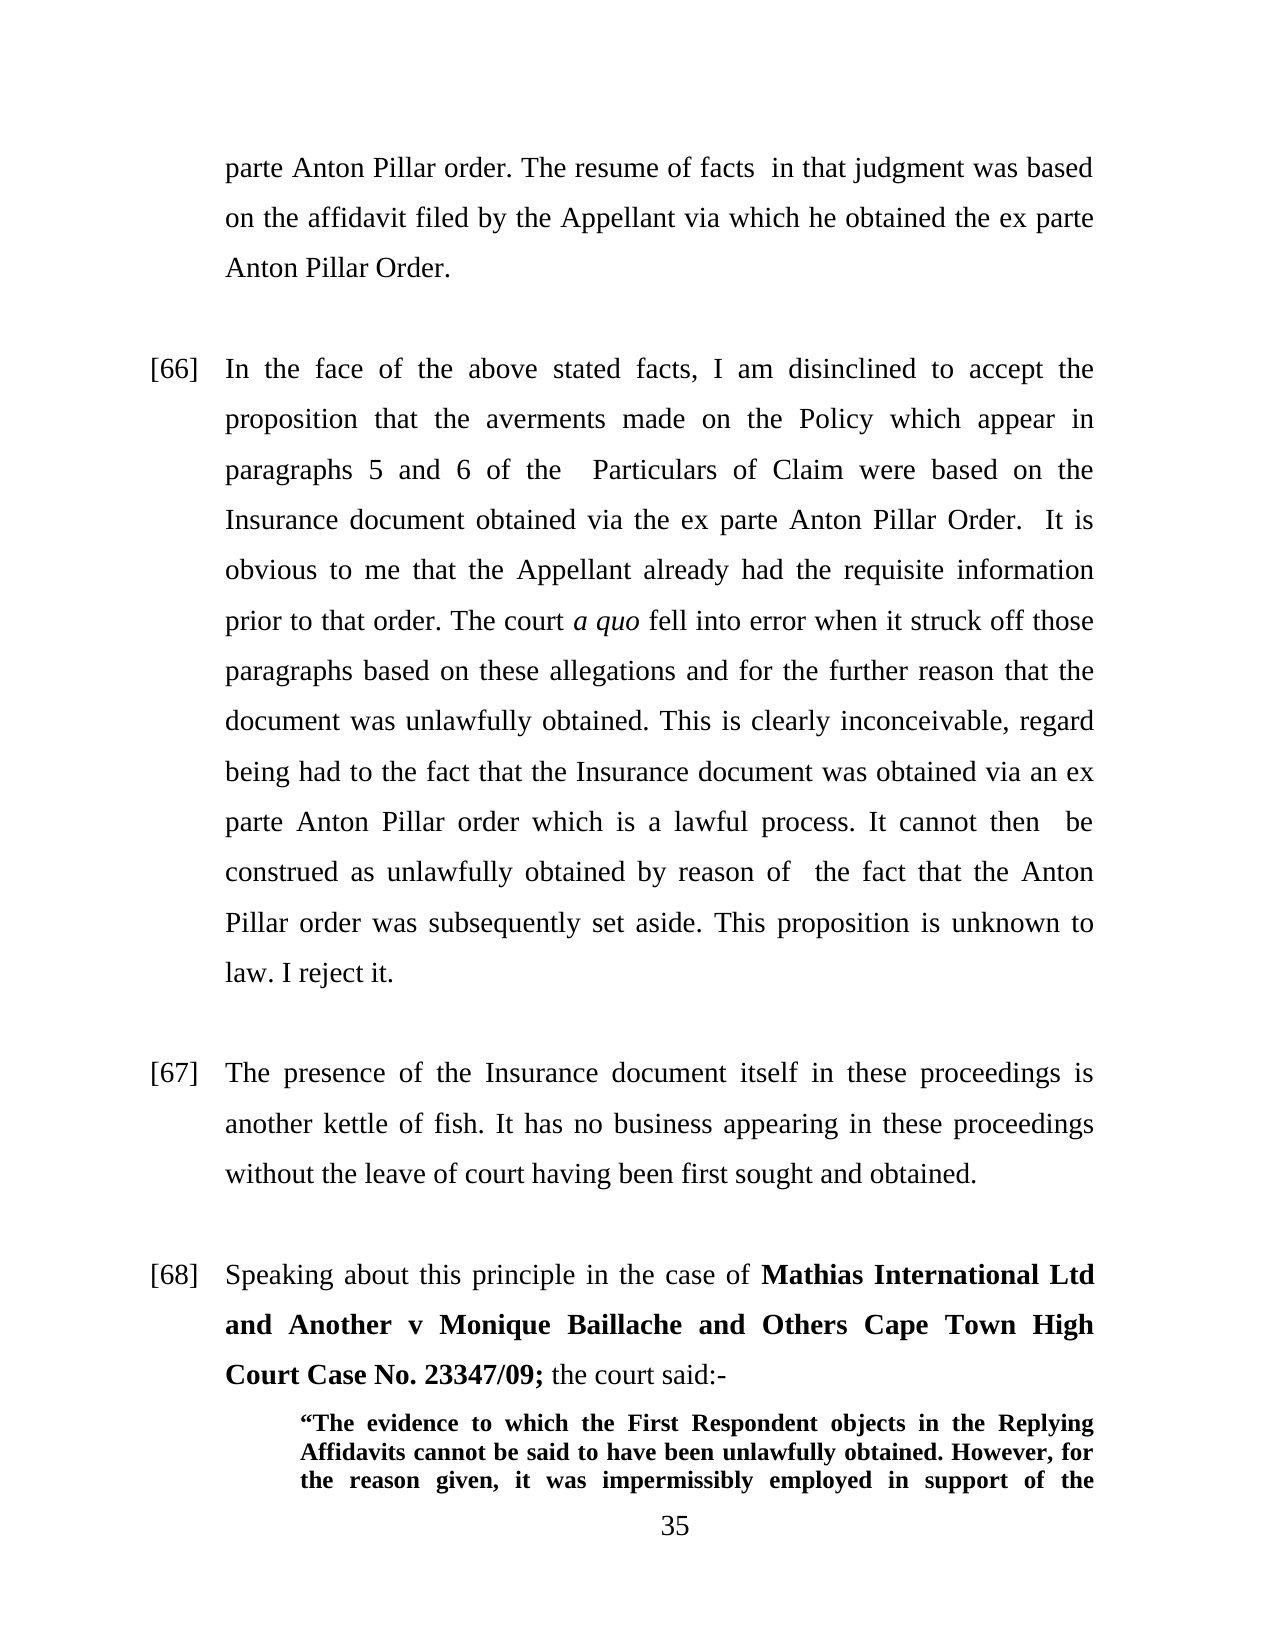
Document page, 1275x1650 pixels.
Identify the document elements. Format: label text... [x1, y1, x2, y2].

text [68] Speaking about this principle in the case of Mathias International Ltd and Another v Monique Baillache and Others Cape Town High Court Case No. 23347/09; the court said:- [150, 1257, 1095, 1391]
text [150, 150, 1095, 284]
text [300, 1408, 1095, 1494]
text [66] In the face of the above stated facts, I am disinclined to accept the proposition that the averments made on the Policy which appear in paragraphs 5 and 6 of the Particulars of Claim were based on the Insurance document obtained via the ex parte Anton Pillar Order. It is obvious to me that the Appellant already had the requisite information prior to that order. The court a quo fell into error when it struck off those paragraphs based on these allegations and for the further reason that the document was unlawfully obtained. This is clearly inconceivable, regard being had to the fact that the Insurance document was obtained via an ex parte Anton Pillar order which is a lawful process. It cannot then be construed as unlawfully obtained by reason of the fact that the Anton Pillar order was subsequently set aside. This proposition is unknown to law. I reject it. [150, 351, 1095, 988]
text [67] The presence of the Insurance document itself in these proceedings is another kettle of fish. It has no business appearing in these proceedings without the leave of court having been first sought and obtained. [150, 1056, 1095, 1190]
